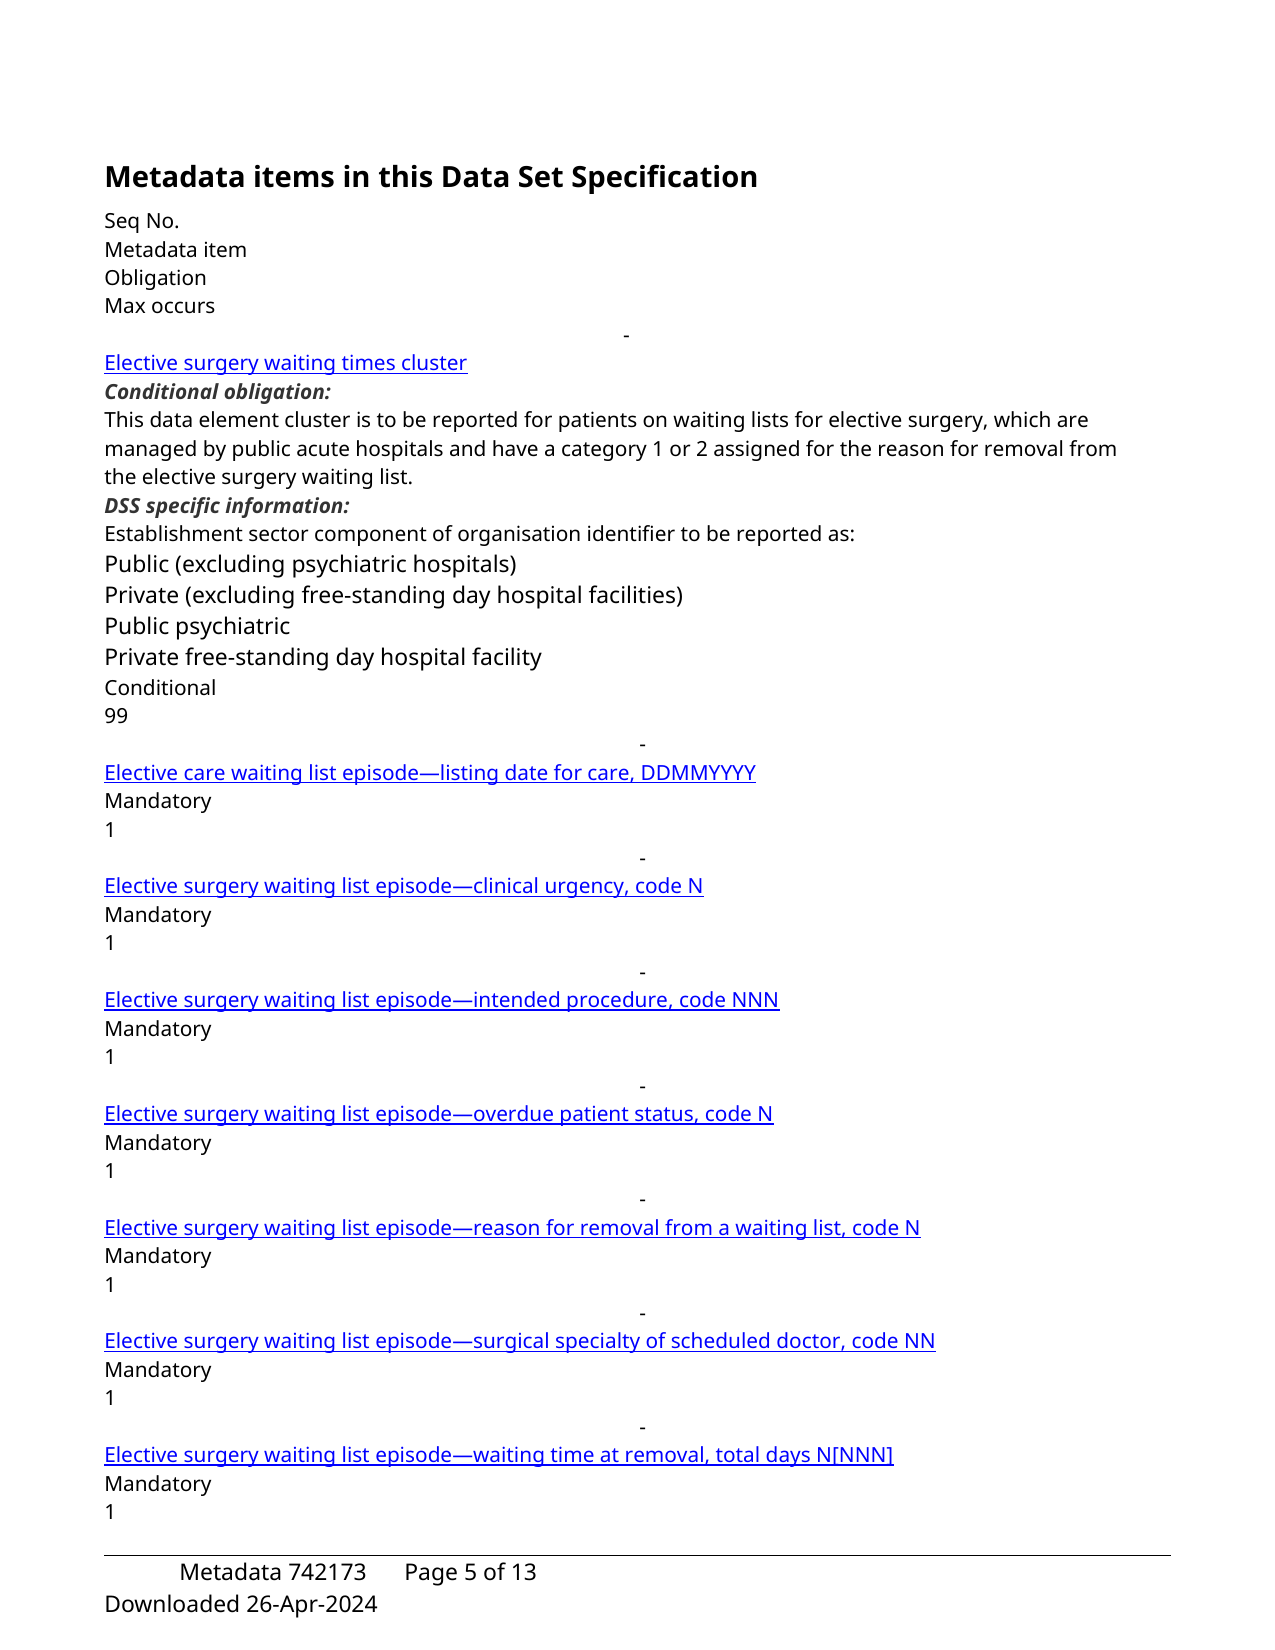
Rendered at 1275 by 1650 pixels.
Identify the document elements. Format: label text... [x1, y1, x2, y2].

table_header Metadata items in this Data Set Specification [93, 110, 1159, 206]
table_cell [93, 206, 1159, 1526]
